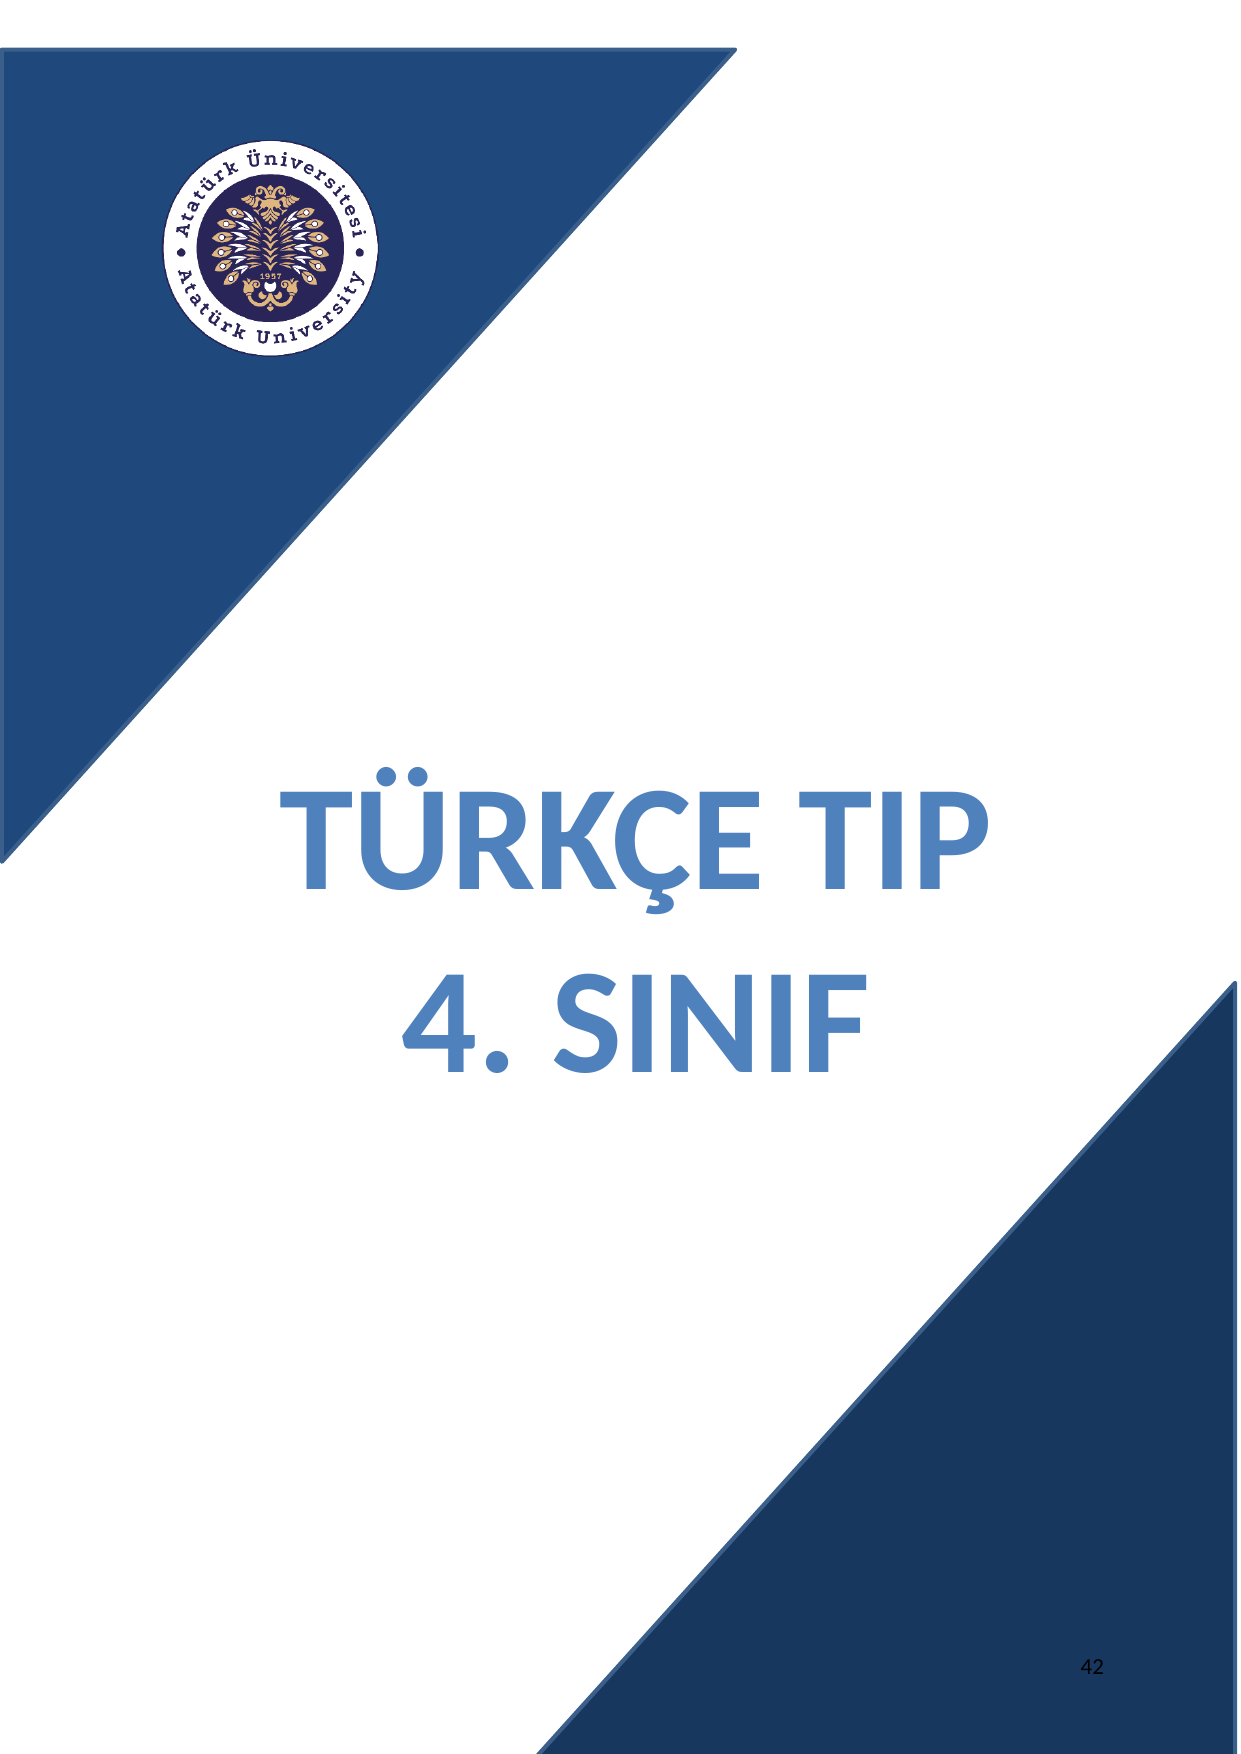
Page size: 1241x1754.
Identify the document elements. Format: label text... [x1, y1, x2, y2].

subtitle TÜRKÇE TIP 4. SINIF [162, 744, 1109, 1110]
picture [144, 117, 400, 369]
